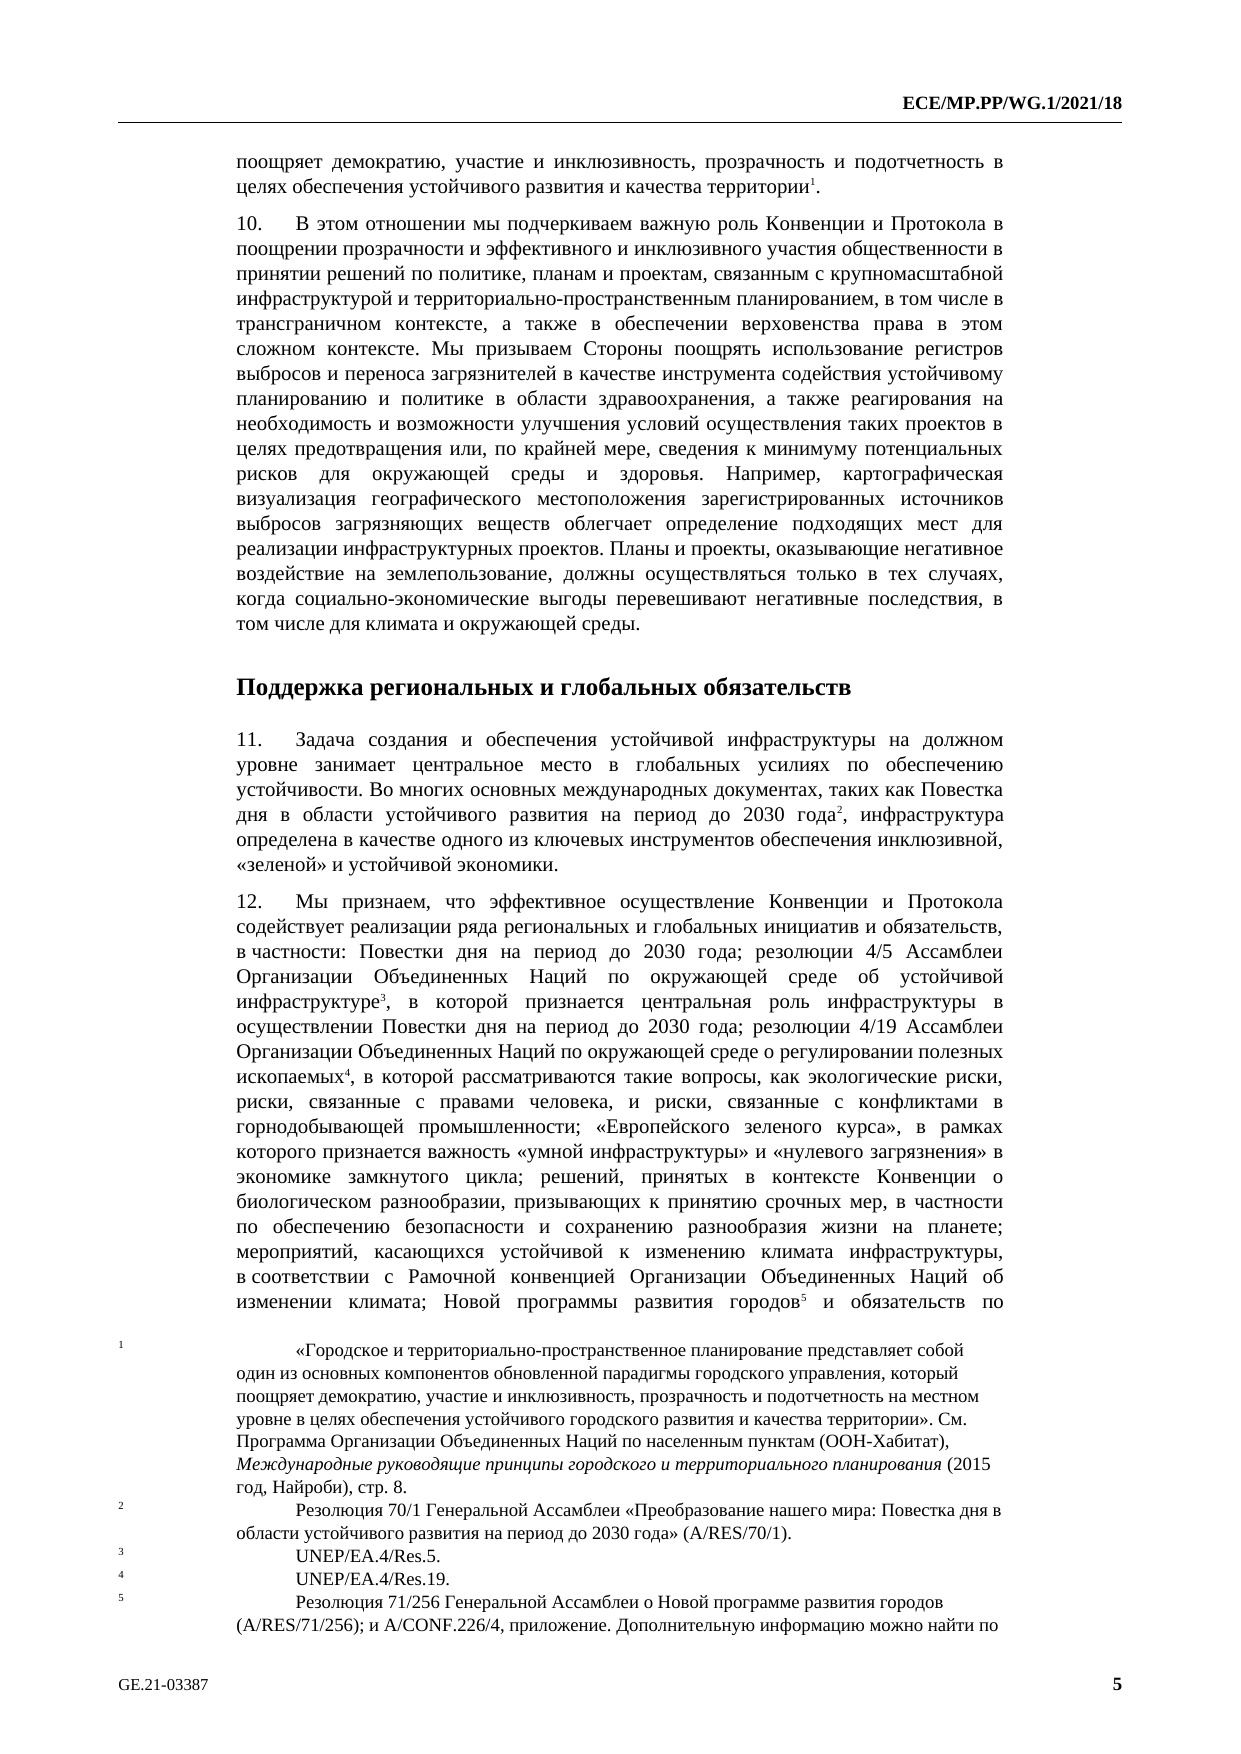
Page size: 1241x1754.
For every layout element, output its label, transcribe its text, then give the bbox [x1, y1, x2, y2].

text Поддержка региональных и глобальных обязательств [118, 673, 1004, 701]
text 10. В этом отношении мы подчеркиваем важную роль Конвенции и Протокола в поощрении прозрачности и эффективного и инклюзивного участия общественности в принятии решений по политике, планам и проектам, связанным с крупномасштабной инфраструктурой и территориально-пространственным планированием, в том числе в трансграничном контексте, а также в обеспечении верховенства права в этом сложном контексте. Мы призываем Стороны поощрять использование регистров выбросов и переноса загрязнителей в качестве инструмента содействия устойчивому планированию и политике в области здравоохранения, а также реагирования на необходимость и возможности улучшения условий осуществления таких проектов в целях предотвращения или, по крайней мере, сведения к минимуму потенциальных рисков для окружающей среды и здоровья. Например, картографическая визуализация географического местоположения зарегистрированных источников выбросов загрязняющих веществ облегчает определение подходящих мест для реализации инфраструктурных проектов. Планы и проекты, оказывающие негативное воздействие на землепользование, должны осуществляться только в тех случаях, когда социально-экономические выгоды перевешивают негативные последствия, в том числе для климата и окружающей среды. [236, 210, 1004, 635]
text 11. Задача создания и обеспечения устойчивой инфраструктуры на должном уровне занимает центральное место в глобальных усилиях по обеспечению устойчивости. Во многих основных международных документах, таких как Повестка дня в области устойчивого развития на период до 2030 года, инфраструктура определена в качестве одного из ключевых инструментов обеспечения инклюзивной, «зеленой» и устойчивой экономики. [236, 726, 1004, 876]
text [236, 148, 1004, 198]
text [236, 888, 1004, 1313]
